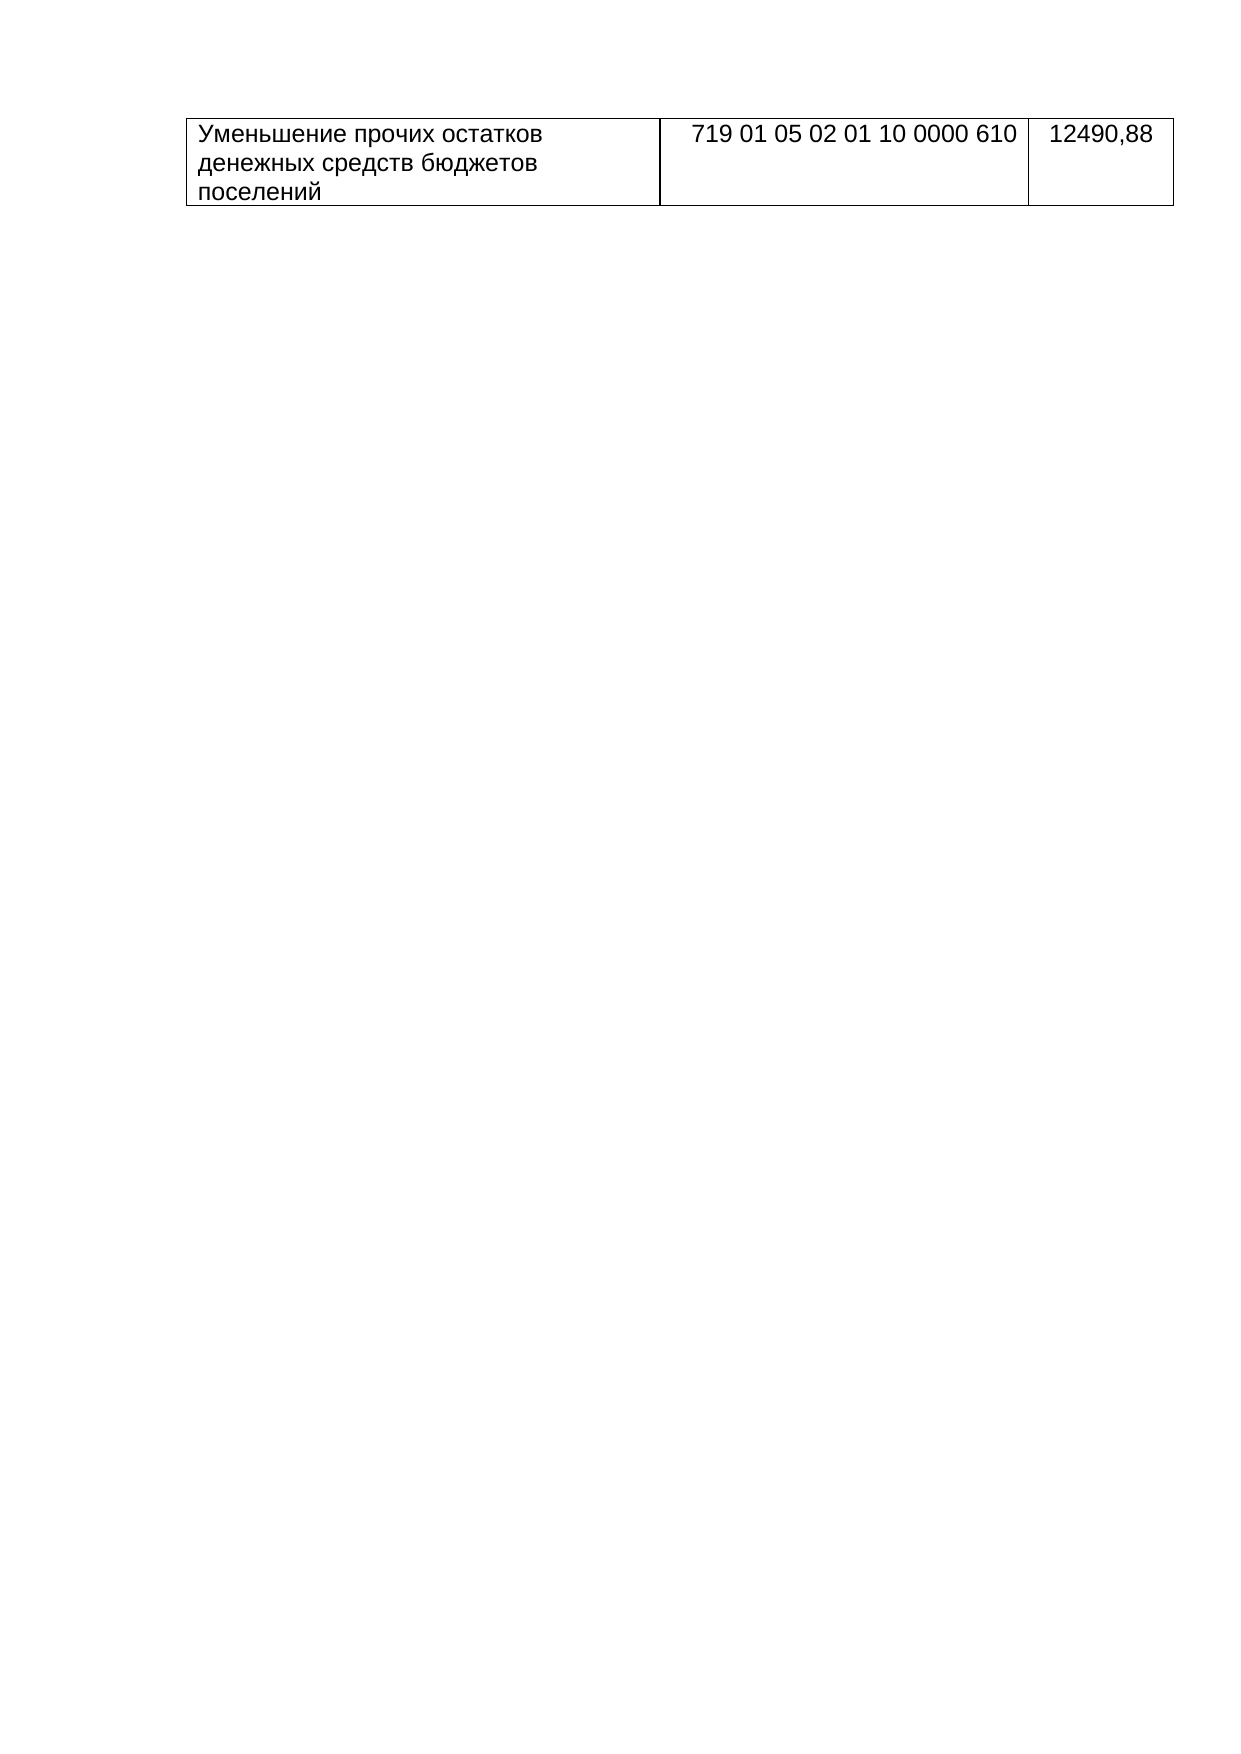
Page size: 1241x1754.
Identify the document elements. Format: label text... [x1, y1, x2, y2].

table_cell 719 01 05 02 01 10 0000 610 [661, 119, 1028, 205]
table_cell 12490,88 [1029, 119, 1173, 205]
table_cell Уменьшение прочих остатков денежных средств бюджетов поселений [187, 119, 659, 205]
